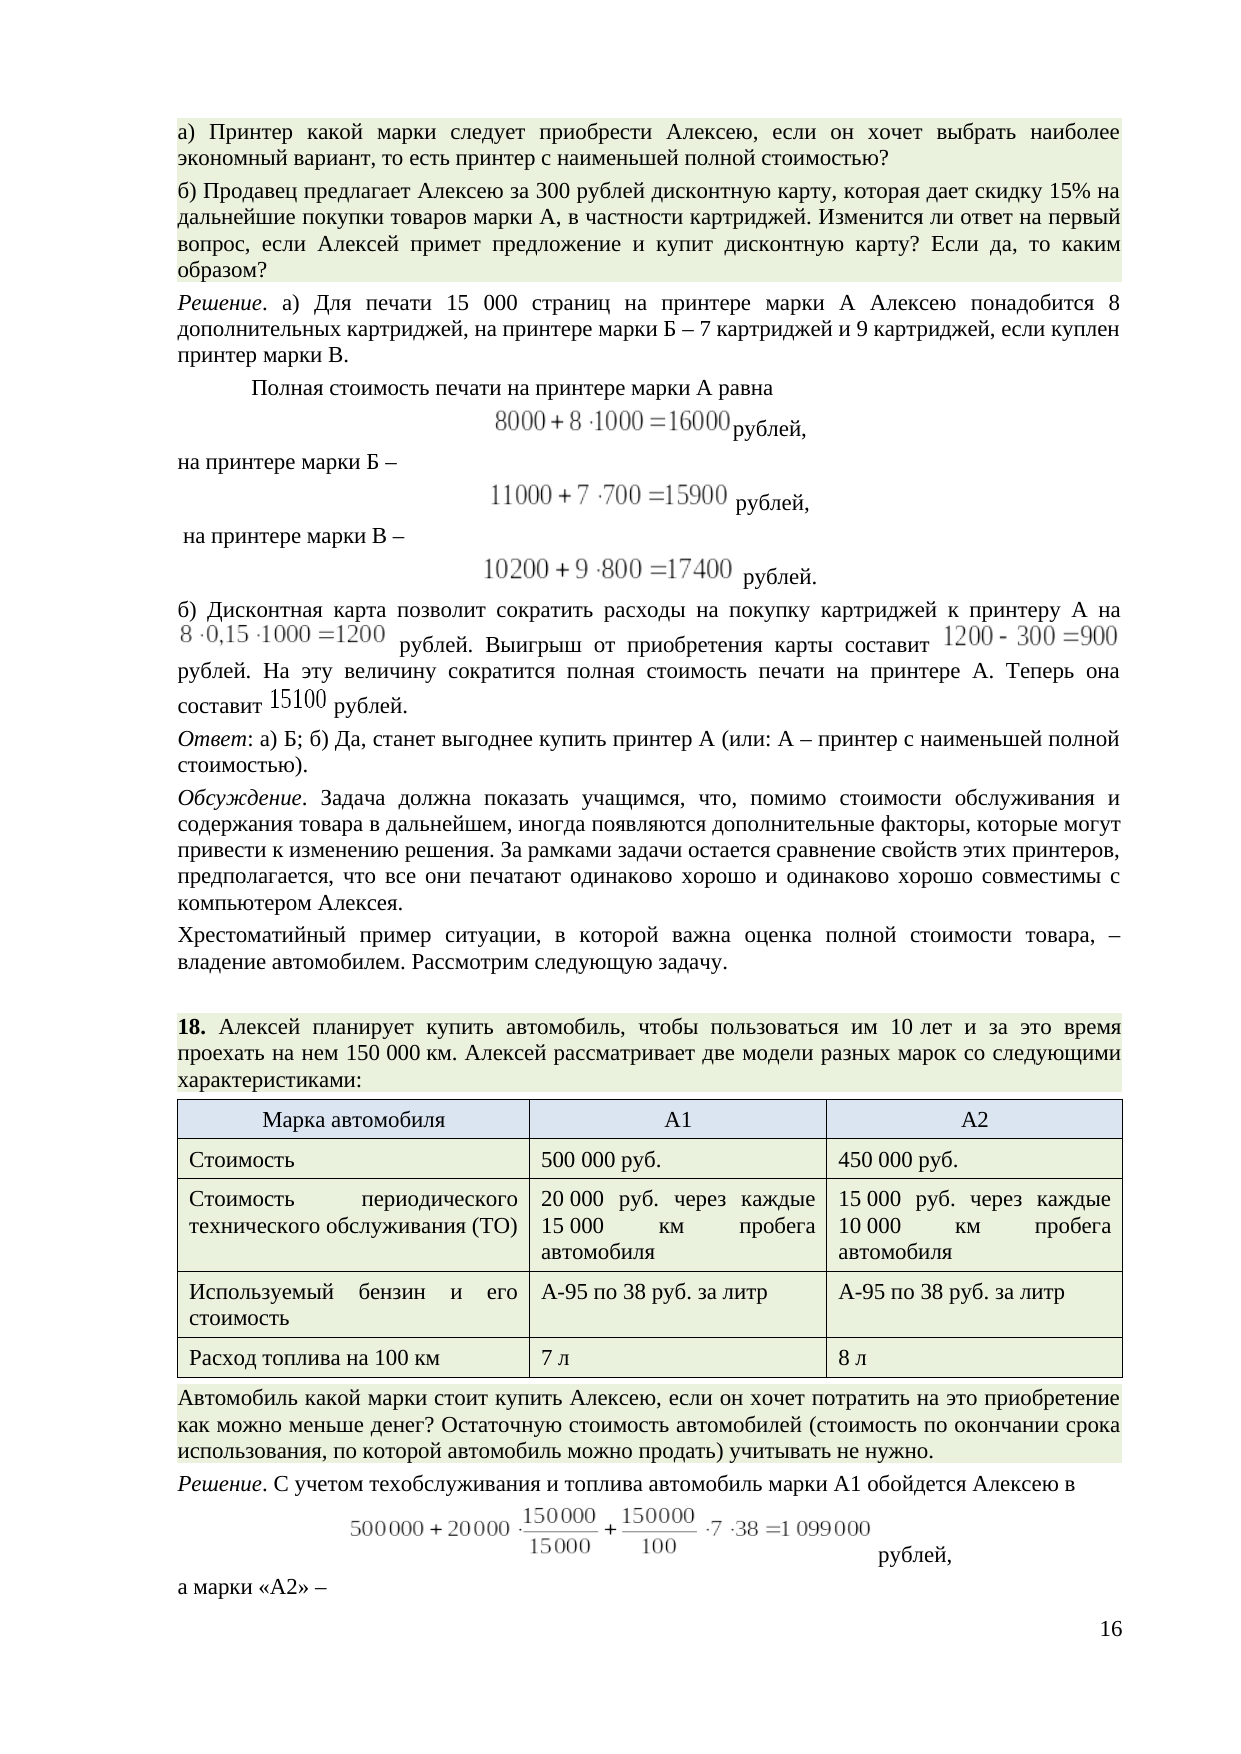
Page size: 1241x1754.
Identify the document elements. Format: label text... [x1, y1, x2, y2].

text 18. Алексей планирует купить автомобиль, чтобы пользоваться им 10 лет и за это время проехать на нем 150 000 км. Алексей рассматривает две модели разных марок со следующими характеристиками: [177, 1013, 1122, 1092]
text рублей, [177, 407, 1122, 442]
text а марки «А2» – [177, 1573, 1122, 1600]
text а) Принтер какой марки следует приобрести Алексею, если он хочет выбрать наиболее экономный вариант, то есть принтер с наименьшей полной стоимостью? [177, 118, 1122, 171]
text на принтере марки Б – [177, 448, 1122, 474]
text рублей, [177, 481, 1122, 516]
text Хрестоматийный пример ситуации, в которой важна оценка полной стоимости товара, – владение автомобилем. Рассмотрим следующую задачу. [177, 922, 1122, 974]
text рублей. [177, 554, 1122, 589]
table_cell 20 000 руб. через каждые 15 000 км пробега автомобиля [530, 1179, 826, 1271]
table_cell 450 000 руб. [827, 1139, 1122, 1178]
text Полная стоимость печати на принтере марки А равна [177, 374, 1122, 400]
table_cell 8 л [827, 1338, 1122, 1377]
text б) Дисконтная карта позволит сократить расходы на покупку картриджей к принтеру А на рублей. Выигрыш от приобретения карты составит рублей. На эту величину сократится полная стоимость печати на принтере А. Теперь она составит рублей. [177, 596, 1122, 718]
table_header А2 [827, 1100, 1122, 1138]
table_cell 15 000 руб. через каждые 10 000 км пробега автомобиля [827, 1179, 1122, 1271]
text рублей, [177, 1502, 1122, 1567]
text Ответ: а) Б; б) Да, станет выгоднее купить принтер А (или: А – принтер с наименьшей полной стоимостью). [177, 724, 1122, 777]
table_cell Используемый бензин и его стоимость [178, 1272, 529, 1337]
text Автомобиль какой марки стоит купить Алексею, если он хочет потратить на это приобретение как можно меньше денег? Остаточную стоимость автомобилей (стоимость по окончании срока использования, по которой автомобиль можно продать) учитывать не нужно. [177, 1384, 1122, 1463]
table_cell 500 000 руб. [530, 1139, 826, 1178]
text Обсуждение. Задача должна показать учащимся, что, помимо стоимости обслуживания и содержания товара в дальнейшем, иногда появляются дополнительные факторы, которые могут привести к изменению решения. За рамками задачи остается сравнение свойств этих принтеров, предполагается, что все они печатают одинаково хорошо и одинаково хорошо совместимы с компьютером Алексея. [177, 783, 1122, 915]
table_header А1 [530, 1100, 826, 1138]
text Решение. С учетом техобслуживания и топлива автомобиль марки А1 обойдется Алексею в [177, 1469, 1122, 1496]
table_cell 7 л [530, 1338, 826, 1377]
table_cell А-95 по 38 руб. за литр [827, 1272, 1122, 1337]
table_cell А-95 по 38 руб. за литр [530, 1272, 826, 1337]
text Решение. а) Для печати 15 000 страниц на принтере марки А Алексею понадобится 8 дополнительных картриджей, на принтере марки Б – 7 картриджей и 9 картриджей, если куплен принтер марки В. [177, 289, 1122, 368]
text на принтере марки В – [177, 522, 1122, 548]
table_cell Стоимость периодического технического обслуживания (ТО) [178, 1179, 529, 1271]
text б) Продавец предлагает Алексею за 300 рублей дисконтную карту, которая дает скидку 15% на дальнейшие покупки товаров марки А, в частности картриджей. Изменится ли ответ на первый вопрос, если Алексей примет предложение и купит дисконтную карту? Если да, то каким образом? [177, 177, 1122, 282]
table_cell Стоимость [178, 1139, 529, 1178]
table_cell Расход топлива на 100 км [178, 1338, 529, 1377]
table_header Марка автомобиля [178, 1100, 529, 1138]
